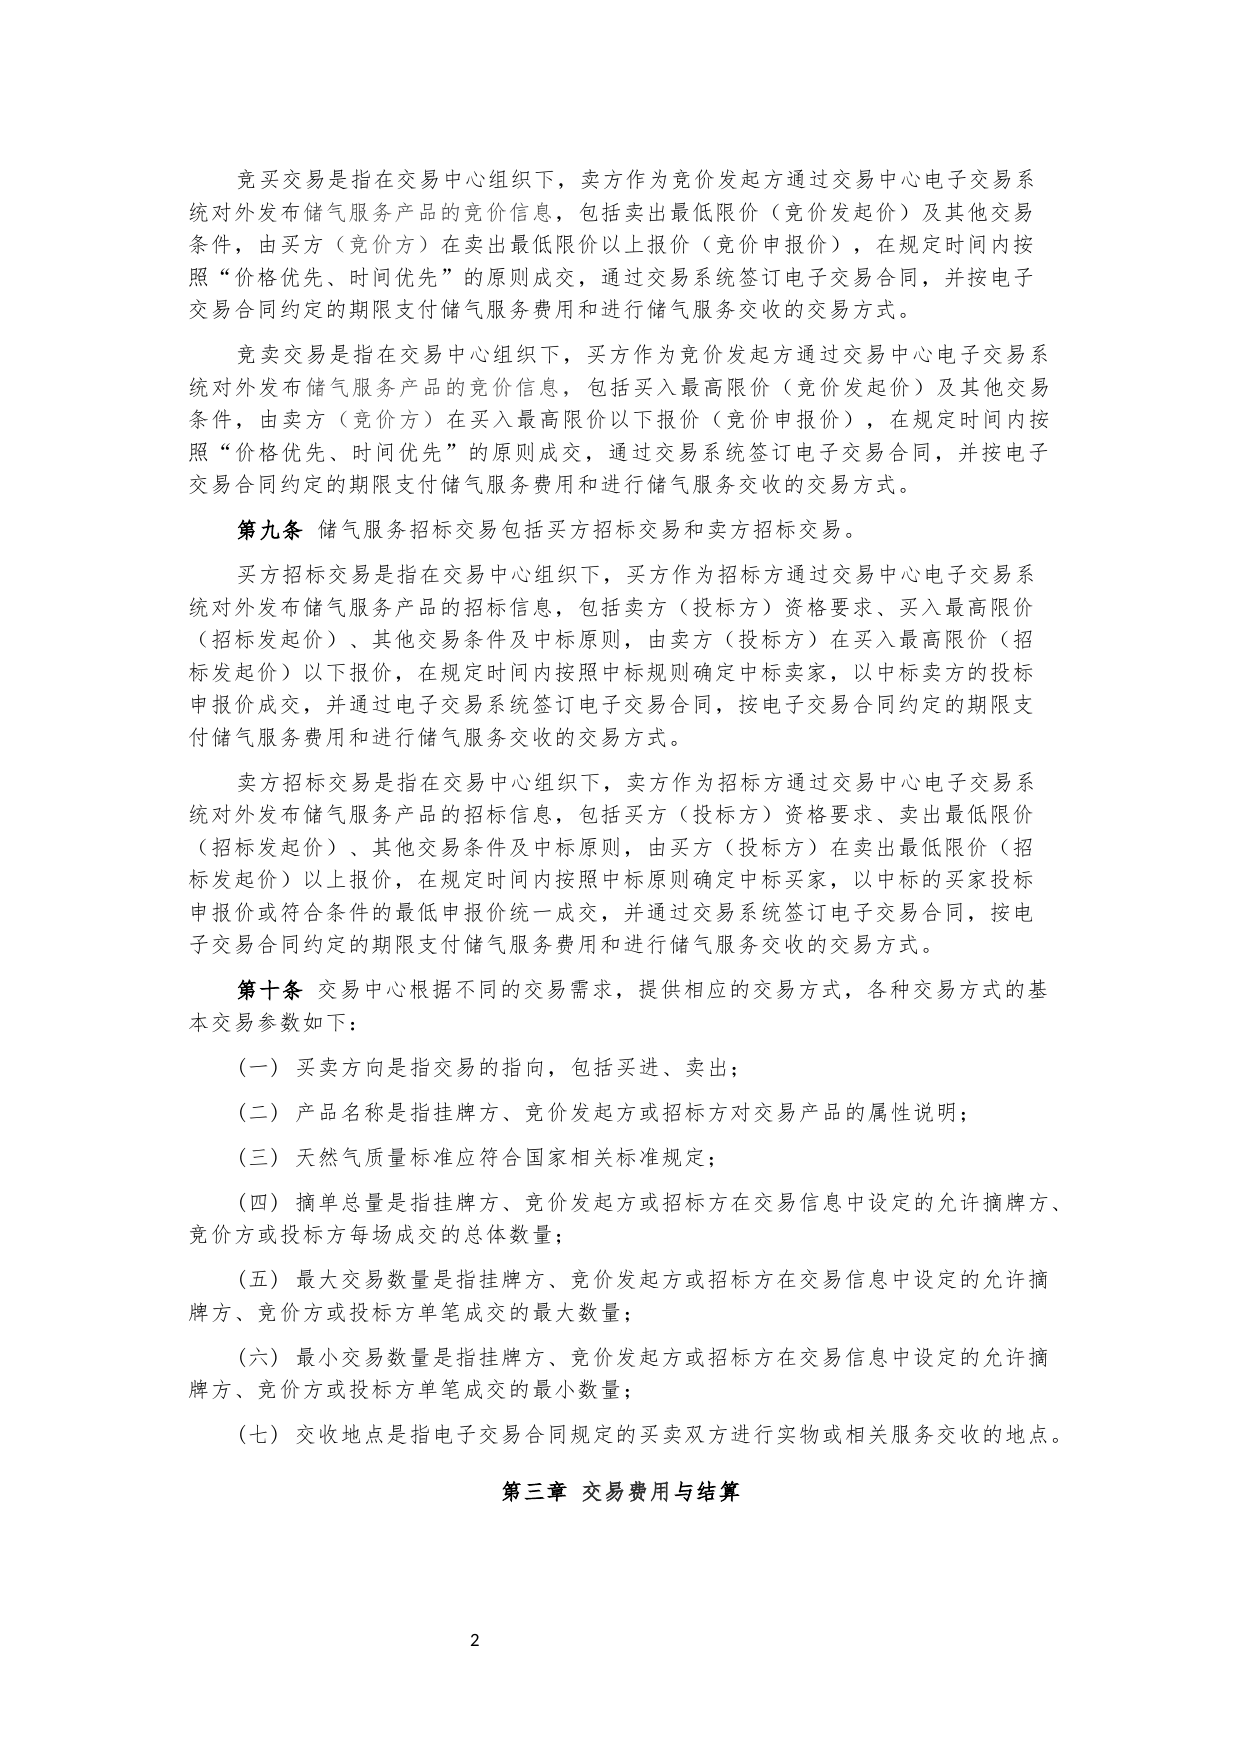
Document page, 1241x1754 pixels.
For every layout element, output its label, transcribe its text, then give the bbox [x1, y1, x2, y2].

text (一) 买卖方向是指交易的指向，包括买进、卖出； [187, 1049, 1053, 1082]
text (三) 天然气质量标准应符合国家相关标准规定； [187, 1139, 1053, 1172]
subtitle 第三章 交易费用与结算 [187, 1473, 1053, 1506]
text 第十条 交易中心根据不同的交易需求，提供相应的交易方式，各种交易方式的基本交易参数如下： [187, 972, 1053, 1037]
text (五) 最大交易数量是指挂牌方、竞价发起方或招标方在交易信息中设定的允许摘牌方、竞价方或投标方单笔成交的最大数量； [187, 1262, 1053, 1327]
text (二) 产品名称是指挂牌方、竞价发起方或招标方对交易产品的属性说明； [187, 1094, 1053, 1127]
text 买方招标交易是指在交易中心组织下，买方作为招标方通过交易中心电子交易系统对外发布储气服务产品的招标信息，包括卖方（投标方）资格要求、买入最高限价（招标发起价）、其他交易条件及中标原则，由卖方（投标方）在买入最高限价（招标发起价）以下报价，在规定时间内按照中标规则确定中标卖家，以中标卖方的投标申报价成交，并通过电子交易系统签订电子交易合同，按电子交易合同约定的期限支付储气服务费用和进行储气服务交收的交易方式。 [187, 557, 1053, 752]
text (六) 最小交易数量是指挂牌方、竞价发起方或招标方在交易信息中设定的允许摘牌方、竞价方或投标方单笔成交的最小数量； [187, 1339, 1053, 1404]
text 竞卖交易是指在交易中心组织下，买方作为竞价发起方通过交易中心电子交易系统对外发布储气服务产品的竞价信息，包括买入最高限价（竞价发起价）及其他交易条件，由卖方（竞价方）在买入最高限价以下报价（竞价申报价），在规定时间内按照“价格优先、时间优先”的原则成交，通过交易系统签订电子交易合同，并按电子交易合同约定的期限支付储气服务费用和进行储气服务交收的交易方式。 [187, 337, 1053, 499]
text (四) 摘单总量是指挂牌方、竞价发起方或招标方在交易信息中设定的允许摘牌方、竞价方或投标方每场成交的总体数量； [187, 1184, 1053, 1249]
text 竞买交易是指在交易中心组织下，卖方作为竞价发起方通过交易中心电子交易系统对外发布储气服务产品的竞价信息，包括卖出最低限价（竞价发起价）及其他交易条件，由买方（竞价方）在卖出最低限价以上报价（竞价申报价），在规定时间内按照“价格优先、时间优先”的原则成交，通过交易系统签订电子交易合同，并按电子交易合同约定的期限支付储气服务费用和进行储气服务交收的交易方式。 [187, 162, 1053, 324]
text 第九条 储气服务招标交易包括买方招标交易和卖方招标交易。 [187, 512, 1053, 544]
text 卖方招标交易是指在交易中心组织下，卖方作为招标方通过交易中心电子交易系统对外发布储气服务产品的招标信息，包括买方（投标方）资格要求、卖出最低限价（招标发起价）、其他交易条件及中标原则，由买方（投标方）在卖出最低限价（招标发起价）以上报价，在规定时间内按照中标原则确定中标买家，以中标的买家投标申报价或符合条件的最低申报价统一成交，并通过交易系统签订电子交易合同，按电子交易合同约定的期限支付储气服务费用和进行储气服务交收的交易方式。 [187, 764, 1053, 959]
text (七) 交收地点是指电子交易合同规定的买卖双方进行实物或相关服务交收的地点。 [187, 1417, 1053, 1449]
